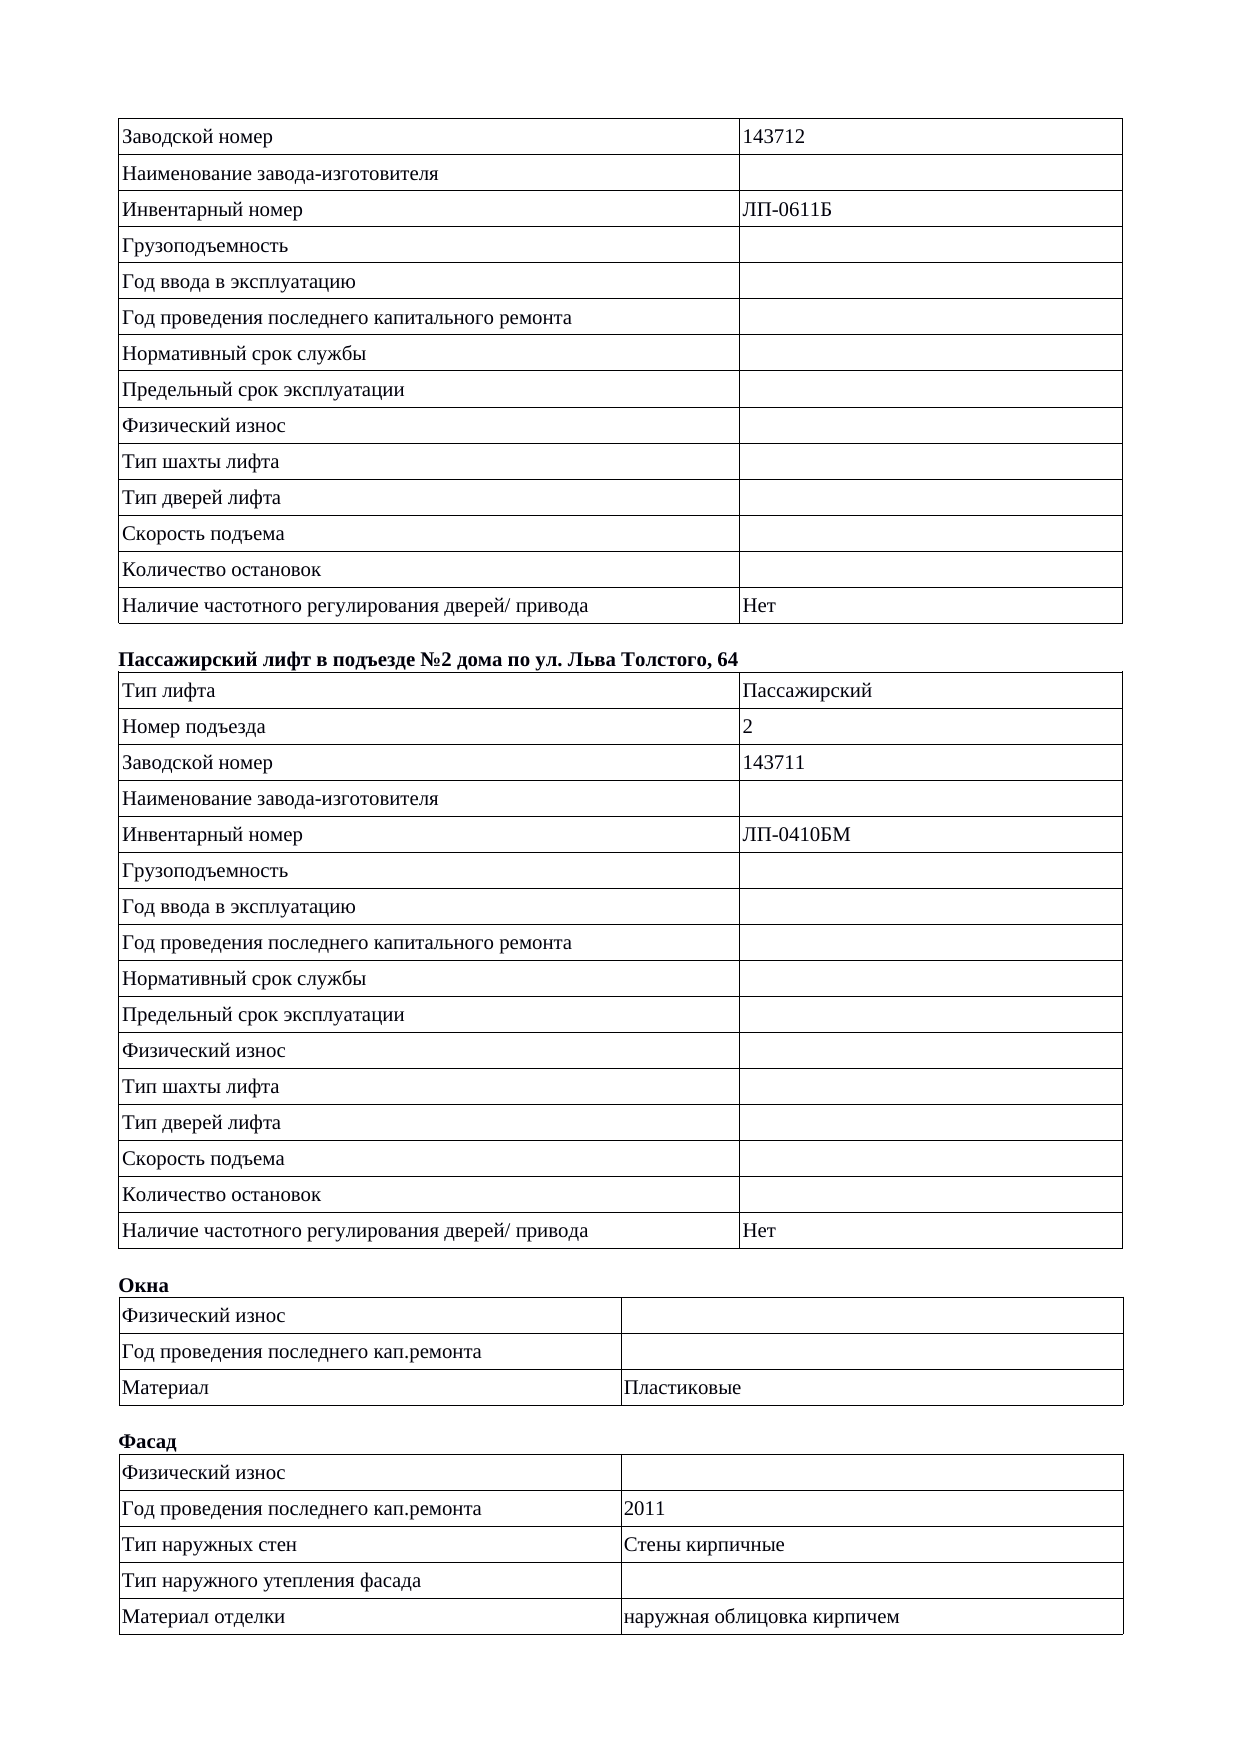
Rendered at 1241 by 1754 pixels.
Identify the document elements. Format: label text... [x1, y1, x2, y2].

table_cell Тип наружных стен [120, 1527, 621, 1562]
table_cell Заводской номер [119, 745, 739, 779]
table_cell 2011 [622, 1491, 1123, 1526]
table_cell [622, 1334, 1123, 1369]
table_cell Материал [120, 1370, 621, 1405]
table_cell Грузоподъемность [119, 227, 739, 262]
table_cell Количество остановок [119, 552, 739, 587]
table_cell Тип шахты лифта [119, 1069, 739, 1104]
table_cell Наименование завода-изготовителя [119, 155, 739, 190]
table_cell Скорость подъема [119, 516, 739, 551]
table_cell Тип дверей лифта [119, 480, 739, 514]
table_cell Год проведения последнего капитального ремонта [119, 925, 739, 960]
table_cell [740, 227, 1122, 262]
text Пассажирский лифт в подъезде №2 дома по ул. Льва Толстого, 64 [118, 624, 1122, 671]
table_cell Инвентарный номер [119, 817, 739, 852]
table_header Пассажирский [740, 673, 1122, 707]
table_cell Стены кирпичные [622, 1527, 1123, 1562]
table_cell [740, 961, 1122, 996]
table_cell [740, 155, 1122, 190]
table_cell Физический износ [119, 408, 739, 442]
table_header Физический износ [120, 1298, 621, 1333]
table_cell [740, 371, 1122, 406]
table_cell [740, 480, 1122, 514]
table_cell [740, 781, 1122, 816]
table_cell наружная облицовка кирпичем [622, 1599, 1123, 1634]
text Фасад [118, 1429, 1122, 1453]
table_cell Год проведения последнего кап.ремонта [120, 1334, 621, 1369]
table_cell Материал отделки [120, 1599, 621, 1634]
table_cell Инвентарный номер [119, 191, 739, 226]
table_cell Тип наружного утепления фасада [120, 1563, 621, 1598]
table_cell [740, 1105, 1122, 1140]
table_cell Нормативный срок службы [119, 961, 739, 996]
table_cell [740, 408, 1122, 442]
table_cell [740, 1033, 1122, 1068]
table_header Физический износ [120, 1455, 621, 1489]
table_cell Тип дверей лифта [119, 1105, 739, 1140]
table_cell Наличие частотного регулирования дверей/ привода [119, 1213, 739, 1248]
table_cell 143712 [740, 119, 1122, 154]
table_cell [740, 335, 1122, 370]
table_cell Скорость подъема [119, 1141, 739, 1176]
text Окна [118, 1273, 1122, 1297]
table_cell [740, 1177, 1122, 1212]
table_cell [740, 444, 1122, 478]
table_cell [740, 552, 1122, 587]
table_header [622, 1455, 1123, 1489]
table_cell 2 [740, 709, 1122, 743]
table_cell Нет [740, 588, 1122, 623]
table_cell Наименование завода-изготовителя [119, 781, 739, 816]
table_cell Нет [740, 1213, 1122, 1248]
table_cell Номер подъезда [119, 709, 739, 743]
table_cell [740, 1069, 1122, 1104]
table_cell ЛП-0611Б [740, 191, 1122, 226]
table_cell [740, 1141, 1122, 1176]
table_cell [740, 889, 1122, 924]
table_cell Количество остановок [119, 1177, 739, 1212]
table_header Тип лифта [119, 673, 739, 707]
table_cell Год проведения последнего кап.ремонта [120, 1491, 621, 1526]
table_cell Грузоподъемность [119, 853, 739, 888]
table_cell Предельный срок эксплуатации [119, 371, 739, 406]
table_cell [622, 1563, 1123, 1598]
table_cell [740, 516, 1122, 551]
table_cell [740, 997, 1122, 1032]
table_cell Предельный срок эксплуатации [119, 997, 739, 1032]
table_cell [740, 299, 1122, 334]
table_cell [740, 925, 1122, 960]
table_cell Пластиковые [622, 1370, 1123, 1405]
table_cell Год проведения последнего капитального ремонта [119, 299, 739, 334]
table_cell Физический износ [119, 1033, 739, 1068]
table_cell [740, 853, 1122, 888]
table_cell ЛП-0410БМ [740, 817, 1122, 852]
table_cell Нормативный срок службы [119, 335, 739, 370]
table_cell Тип шахты лифта [119, 444, 739, 478]
table_cell Год ввода в эксплуатацию [119, 889, 739, 924]
table_cell 143711 [740, 745, 1122, 779]
table_cell Наличие частотного регулирования дверей/ привода [119, 588, 739, 623]
table_cell Заводской номер [119, 119, 739, 154]
table_header [622, 1298, 1123, 1333]
table_cell [740, 263, 1122, 298]
table_cell Год ввода в эксплуатацию [119, 263, 739, 298]
